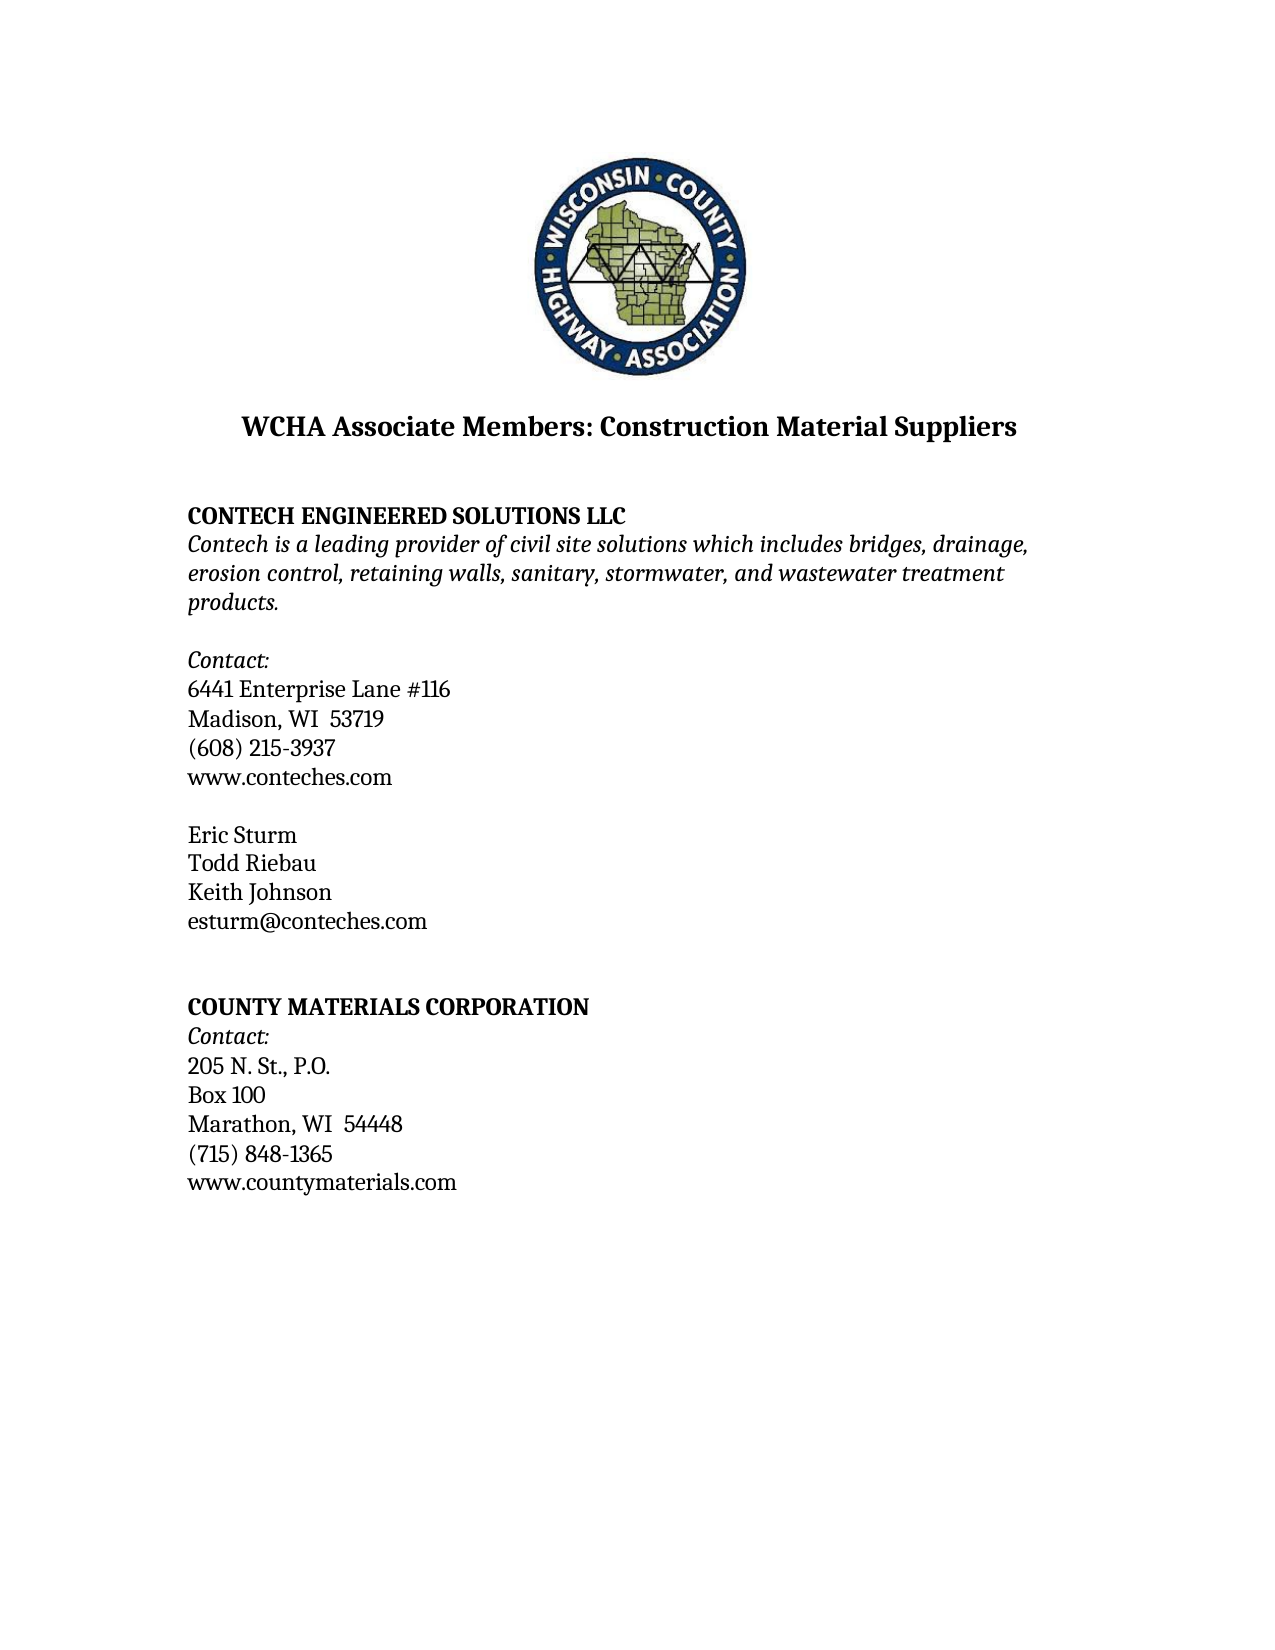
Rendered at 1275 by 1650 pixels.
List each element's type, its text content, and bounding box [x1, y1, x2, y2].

text (608) 215-3937 [188, 733, 1096, 762]
text Marathon, WI 54448 [188, 1109, 1096, 1139]
text 6441 Enterprise Lane #116 [188, 674, 1096, 704]
text Contact: [188, 646, 1096, 674]
subtitle COUNTY MATERIALS CORPORATION [188, 993, 1096, 1022]
text (715) 848-1365 [188, 1139, 1096, 1168]
text 205 N. St., P.O. [188, 1051, 1096, 1080]
text www.countymaterials.com [188, 1168, 1096, 1197]
title WCHA Associate Members: Construction Material Suppliers [241, 410, 1096, 443]
text Box 100 [188, 1080, 1096, 1109]
text www.conteches.com [188, 762, 1096, 791]
text Contech is a leading provider of civil site solutions which includes bridges, drainage, erosion control, retaining walls, sanitary, stormwater, and wastewater treatment products. [188, 530, 1096, 617]
picture [527, 152, 753, 381]
text Contact: [188, 1022, 1096, 1051]
subtitle CONTECH ENGINEERED SOLUTIONS LLC [188, 501, 1096, 530]
text Eric Sturm Todd Riebau Keith Johnson [188, 821, 338, 907]
text esturm@conteches.com [188, 907, 1096, 936]
text Madison, WI 53719 [188, 704, 1096, 733]
